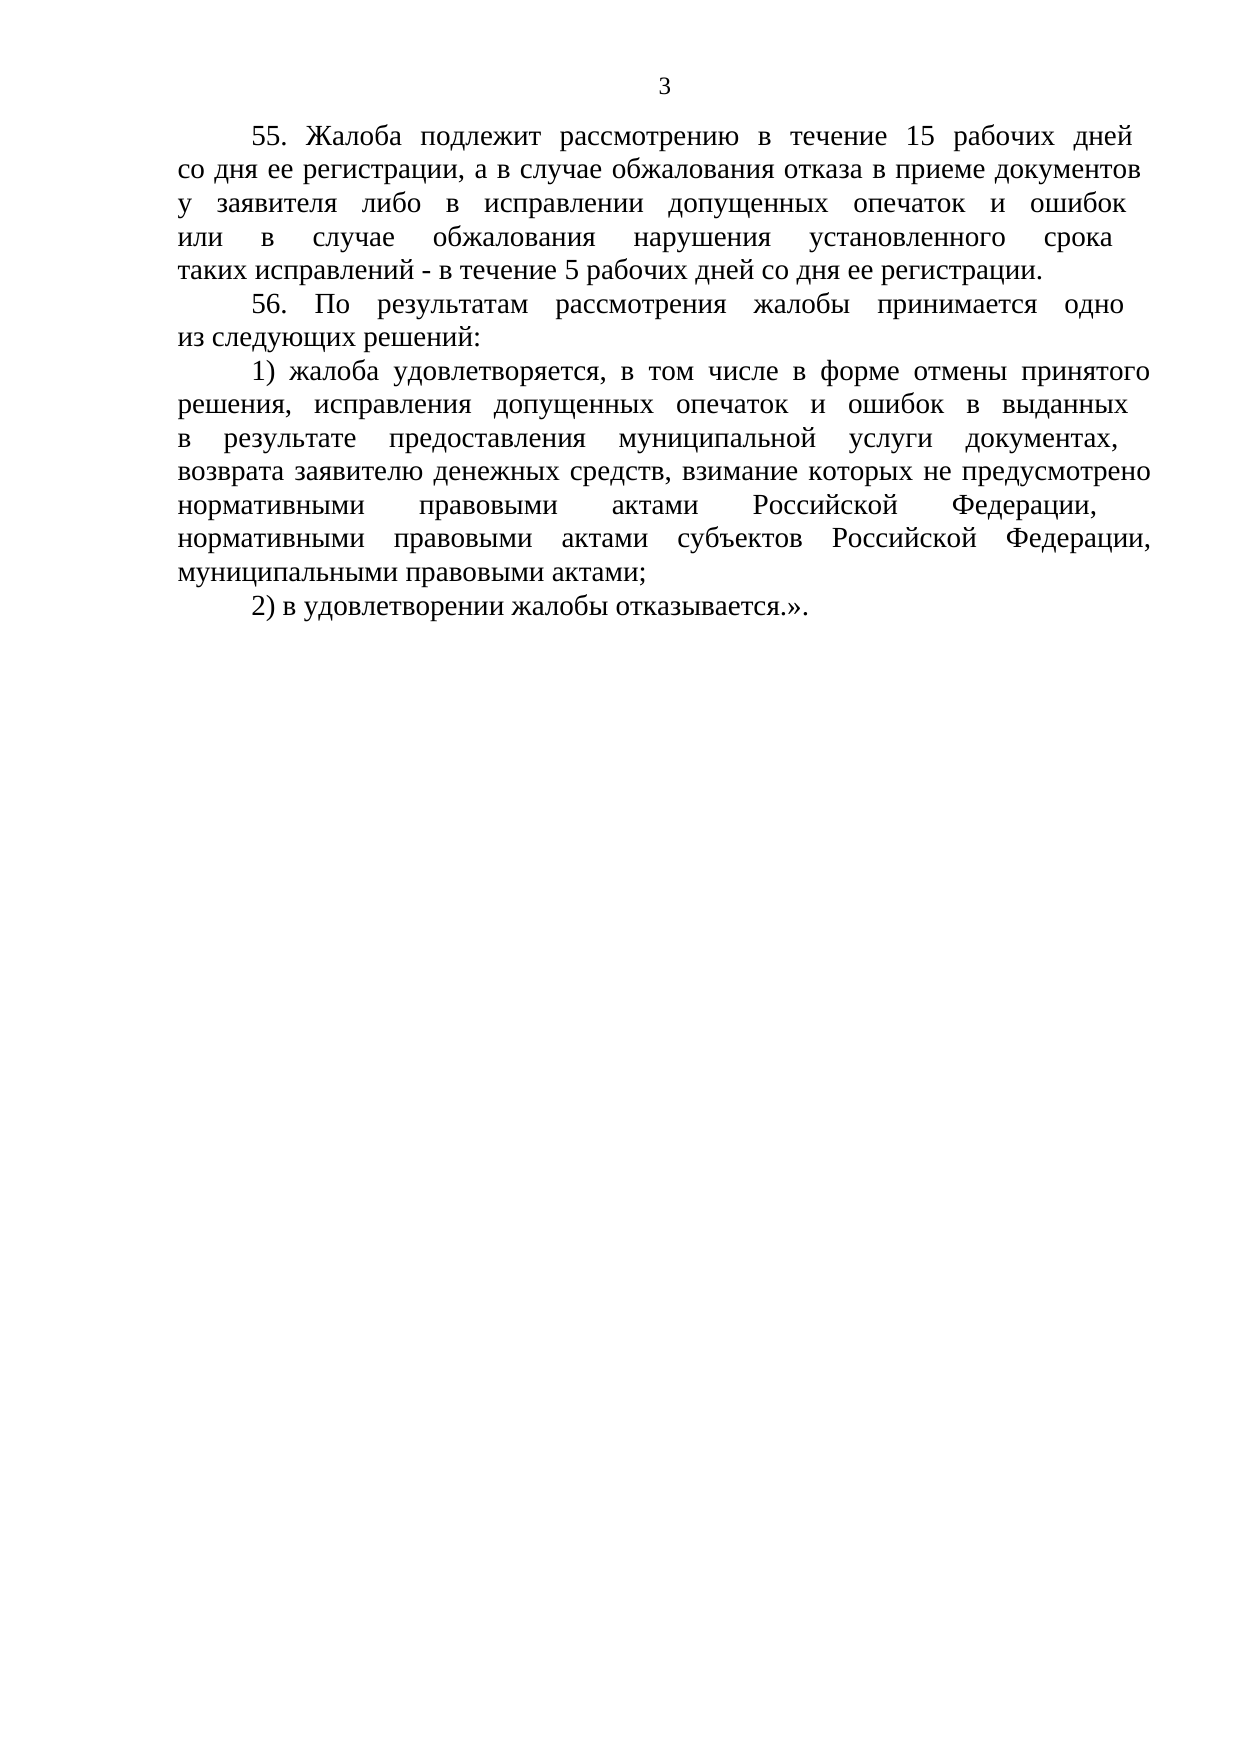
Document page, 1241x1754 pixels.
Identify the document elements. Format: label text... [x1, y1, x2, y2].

text 2) в удовлетворении жалобы отказывается.». [177, 588, 1152, 621]
text 1) жалоба удовлетворяется, в том числе в форме отмены принятого решения, исправления допущенных опечаток и ошибок в выданных в результате предоставления муниципальной услуги документах, возврата заявителю денежных средств, взимание которых не предусмотрено нормативными правовыми актами Российской Федерации, нормативными правовыми актами субъектов Российской Федерации, муниципальными правовыми актами; [177, 353, 1152, 588]
text 55. Жалоба подлежит рассмотрению в течение 15 рабочих дней со дня ее регистрации, а в случае обжалования отказа в приеме документов у заявителя либо в исправлении допущенных опечаток и ошибок или в случае обжалования нарушения установленного срока таких исправлений - в течение 5 рабочих дней со дня ее регистрации. [177, 118, 1152, 286]
text 56. По результатам рассмотрения жалобы принимается одно из следующих решений: [177, 286, 1152, 353]
